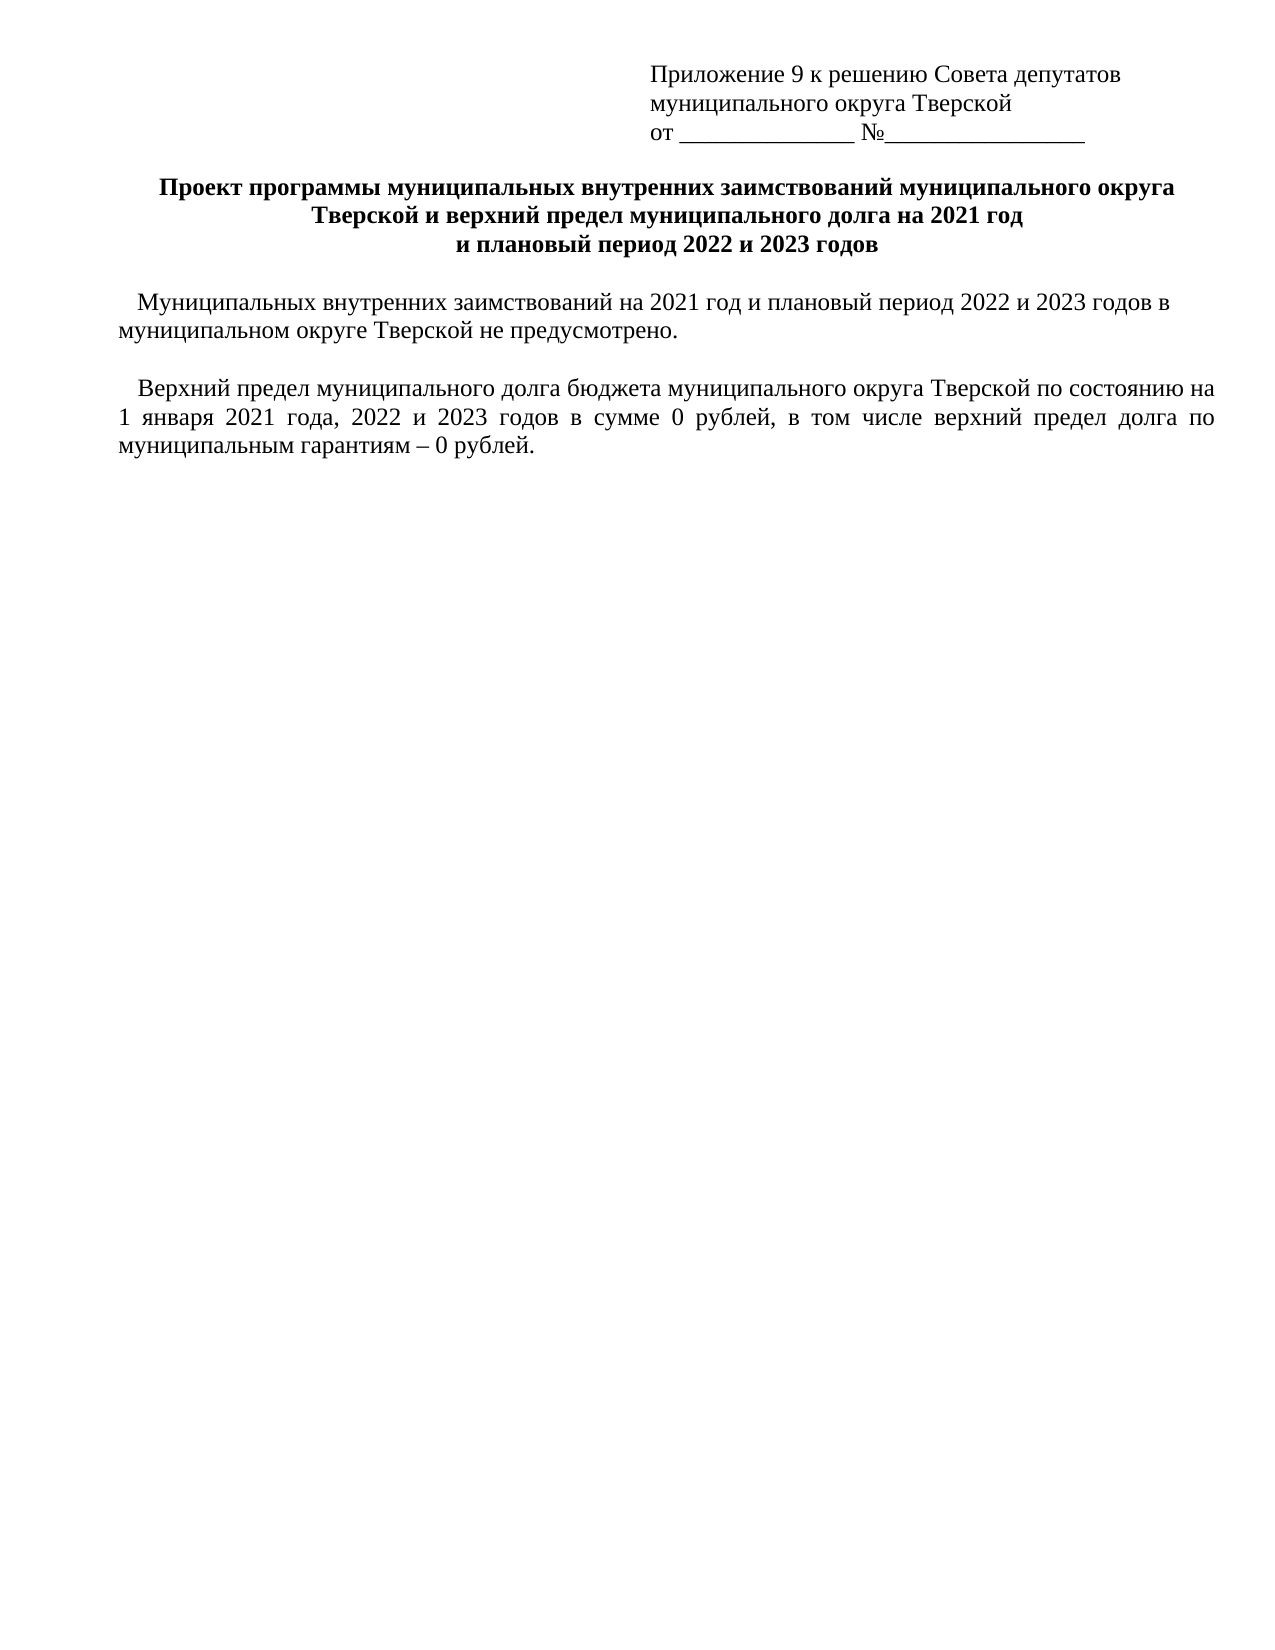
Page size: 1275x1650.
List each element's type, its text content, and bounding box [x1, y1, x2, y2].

text от ______________ №________________ [650, 117, 1216, 145]
text Верхний предел муниципального долга бюджета муниципального округа Тверской по состоянию на 1 января 2021 года, 2022 и 2023 годов в сумме 0 рублей, в том числе верхний предел долга по муниципальным гарантиям – 0 рублей. [118, 373, 1216, 459]
text и плановый период 2022 и 2023 годов [118, 229, 1216, 258]
text Проект программы муниципальных внутренних заимствований муниципального округа Тверской и верхний предел муниципального долга на 2021 год [118, 172, 1216, 229]
text Приложение 9 к решению Совета депутатов муниципального округа Тверской [650, 59, 1216, 117]
text Муниципальных внутренних заимствований на 2021 год и плановый период 2022 и 2023 годов в муниципальном округе Тверской не предусмотрено. [118, 287, 1216, 344]
